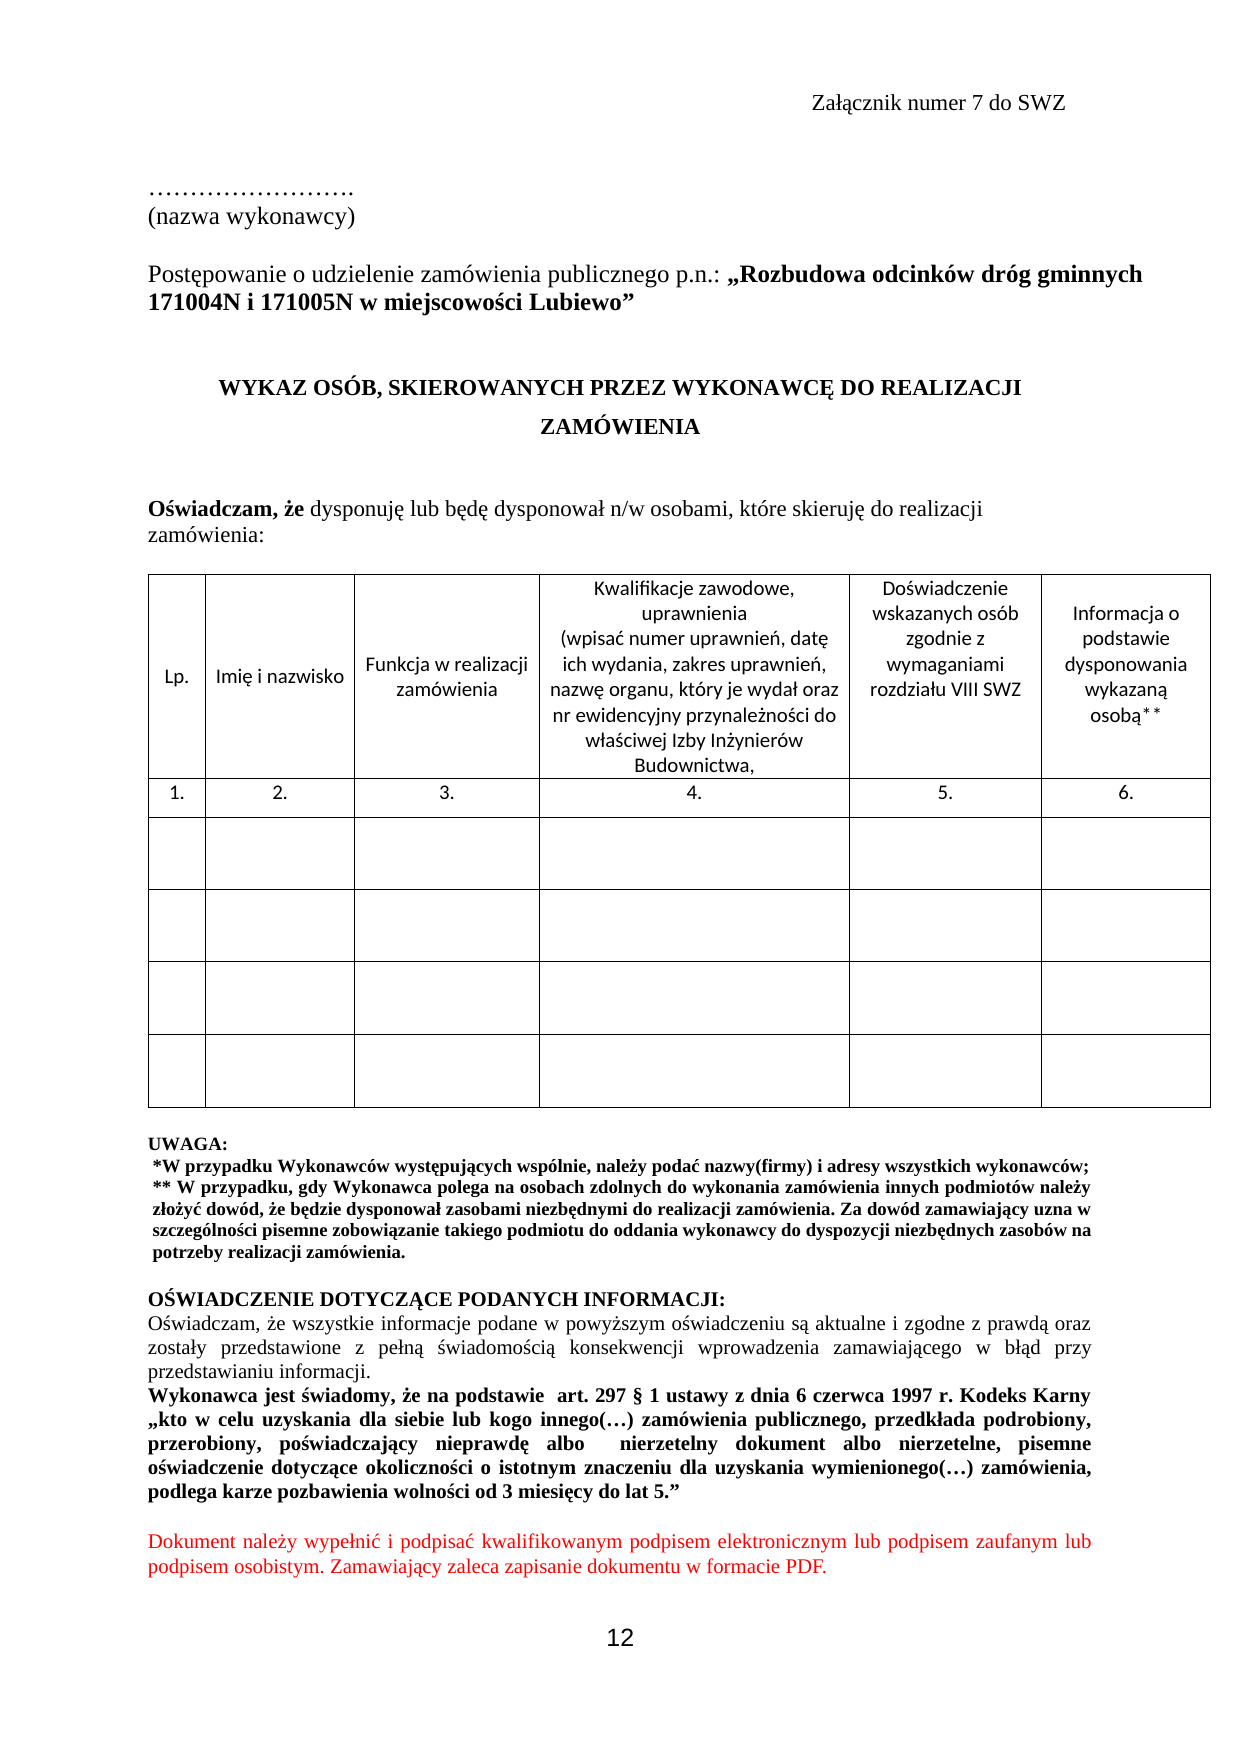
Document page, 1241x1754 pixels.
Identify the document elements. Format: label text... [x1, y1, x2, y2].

table_cell [1042, 962, 1210, 1034]
text Oświadczam, że wszystkie informacje podane w powyższym oświadczeniu są aktualne i zgodne z prawdą oraz zostały przedstawione z pełną świadomością konsekwencji wprowadzenia zamawiającego w błąd przy przedstawianiu informacji. [148, 1311, 1093, 1383]
table_cell [1042, 818, 1210, 889]
text Postępowanie o udzielenie zamówienia publicznego p.n.: „Rozbudowa odcinków dróg gminnych 171004N i 171005N w miejscowości Lubiewo” [148, 259, 1143, 316]
text ……………………. [148, 172, 1093, 201]
text UWAGA: [148, 1133, 1093, 1155]
table_cell [540, 1035, 849, 1107]
table_cell [206, 1035, 354, 1107]
text OŚWIADCZENIE DOTYCZĄCE PODANYCH INFORMACJI: [148, 1287, 1093, 1311]
table_cell [149, 962, 205, 1034]
table_cell [850, 962, 1041, 1034]
table_cell [1042, 890, 1210, 961]
text *W przypadku Wykonawców występujących wspólnie, należy podać nazwy(firmy) i adresy wszystkich wykonawców; [152, 1155, 1093, 1176]
table_cell 6. [1042, 779, 1210, 817]
table_cell [850, 818, 1041, 889]
table_cell 1. [149, 779, 205, 817]
table_cell [540, 818, 849, 889]
table_header Imię i nazwisko [206, 575, 354, 778]
table_cell [355, 890, 539, 961]
table_header Funkcja w realizacji zamówienia [355, 575, 539, 778]
table_cell 2. [206, 779, 354, 817]
table_header Doświadczenie wskazanych osób zgodnie z wymaganiami rozdziału VIII SWZ [850, 575, 1041, 778]
text (nazwa wykonawcy) [148, 201, 1093, 230]
table_cell [149, 1035, 205, 1107]
table_cell [850, 890, 1041, 961]
table_header Kwalifikacje zawodowe, uprawnienia (wpisać numer uprawnień, datę ich wydania, zakres uprawnień, nazwę organu, który je wydał oraz nr ewidencyjny przynależności do właściwej Izby Inżynierów Budownictwa, [540, 575, 849, 778]
table_cell 3. [355, 779, 539, 817]
table_cell [206, 962, 354, 1034]
table_header Informacja o podstawie dysponowania wykazaną osobą** [1042, 575, 1210, 778]
text Wykonawca jest świadomy, że na podstawie art. 297 § 1 ustawy z dnia 6 czerwca 1997 r. Kodeks Karny „kto w celu uzyskania dla siebie lub kogo innego(…) zamówienia publicznego, przedkłada podrobiony, przerobiony, poświadczający nieprawdę albo nierzetelny dokument albo nierzetelne, pisemne oświadczenie dotyczące okoliczności o istotnym znaczeniu dla uzyskania wymienionego(…) zamówienia, podlega karze pozbawienia wolności od 3 miesięcy do lat 5.” [148, 1383, 1093, 1503]
text WYKAZ OSÓB, SKIEROWANYCH PRZEZ WYKONAWCĘ DO REALIZACJI ZAMÓWIENIA [148, 374, 1093, 439]
table_cell [355, 818, 539, 889]
table_cell [149, 818, 205, 889]
table_cell [1042, 1035, 1210, 1107]
table_cell [355, 962, 539, 1034]
table_cell [206, 890, 354, 961]
text ** W przypadku, gdy Wykonawca polega na osobach zdolnych do wykonania zamówienia innych podmiotów należy złożyć dowód, że będzie dysponował zasobami niezbędnymi do realizacji zamówienia. Za dowód zamawiający uzna w szczególności pisemne zobowiązanie takiego podmiotu do oddania wykonawcy do dyspozycji niezbędnych zasobów na potrzeby realizacji zamówienia. [152, 1176, 1093, 1262]
table_cell 5. [850, 779, 1041, 817]
text Dokument należy wypełnić i podpisać kwalifikowanym podpisem elektronicznym lub podpisem zaufanym lub podpisem osobistym. Zamawiający zaleca zapisanie dokumentu w formacie PDF. [148, 1529, 1093, 1578]
table_header Lp. [149, 575, 205, 778]
table_cell [540, 962, 849, 1034]
table_cell 4. [540, 779, 849, 817]
text Oświadczam, że dysponuję lub będę dysponował n/w osobami, które skieruję do realizacji zamówienia: [148, 495, 1093, 547]
table_cell [540, 890, 849, 961]
table_cell [149, 890, 205, 961]
table_cell [850, 1035, 1041, 1107]
table_cell [206, 818, 354, 889]
table_cell [355, 1035, 539, 1107]
text Załącznik numer 7 do SWZ [738, 89, 1093, 115]
